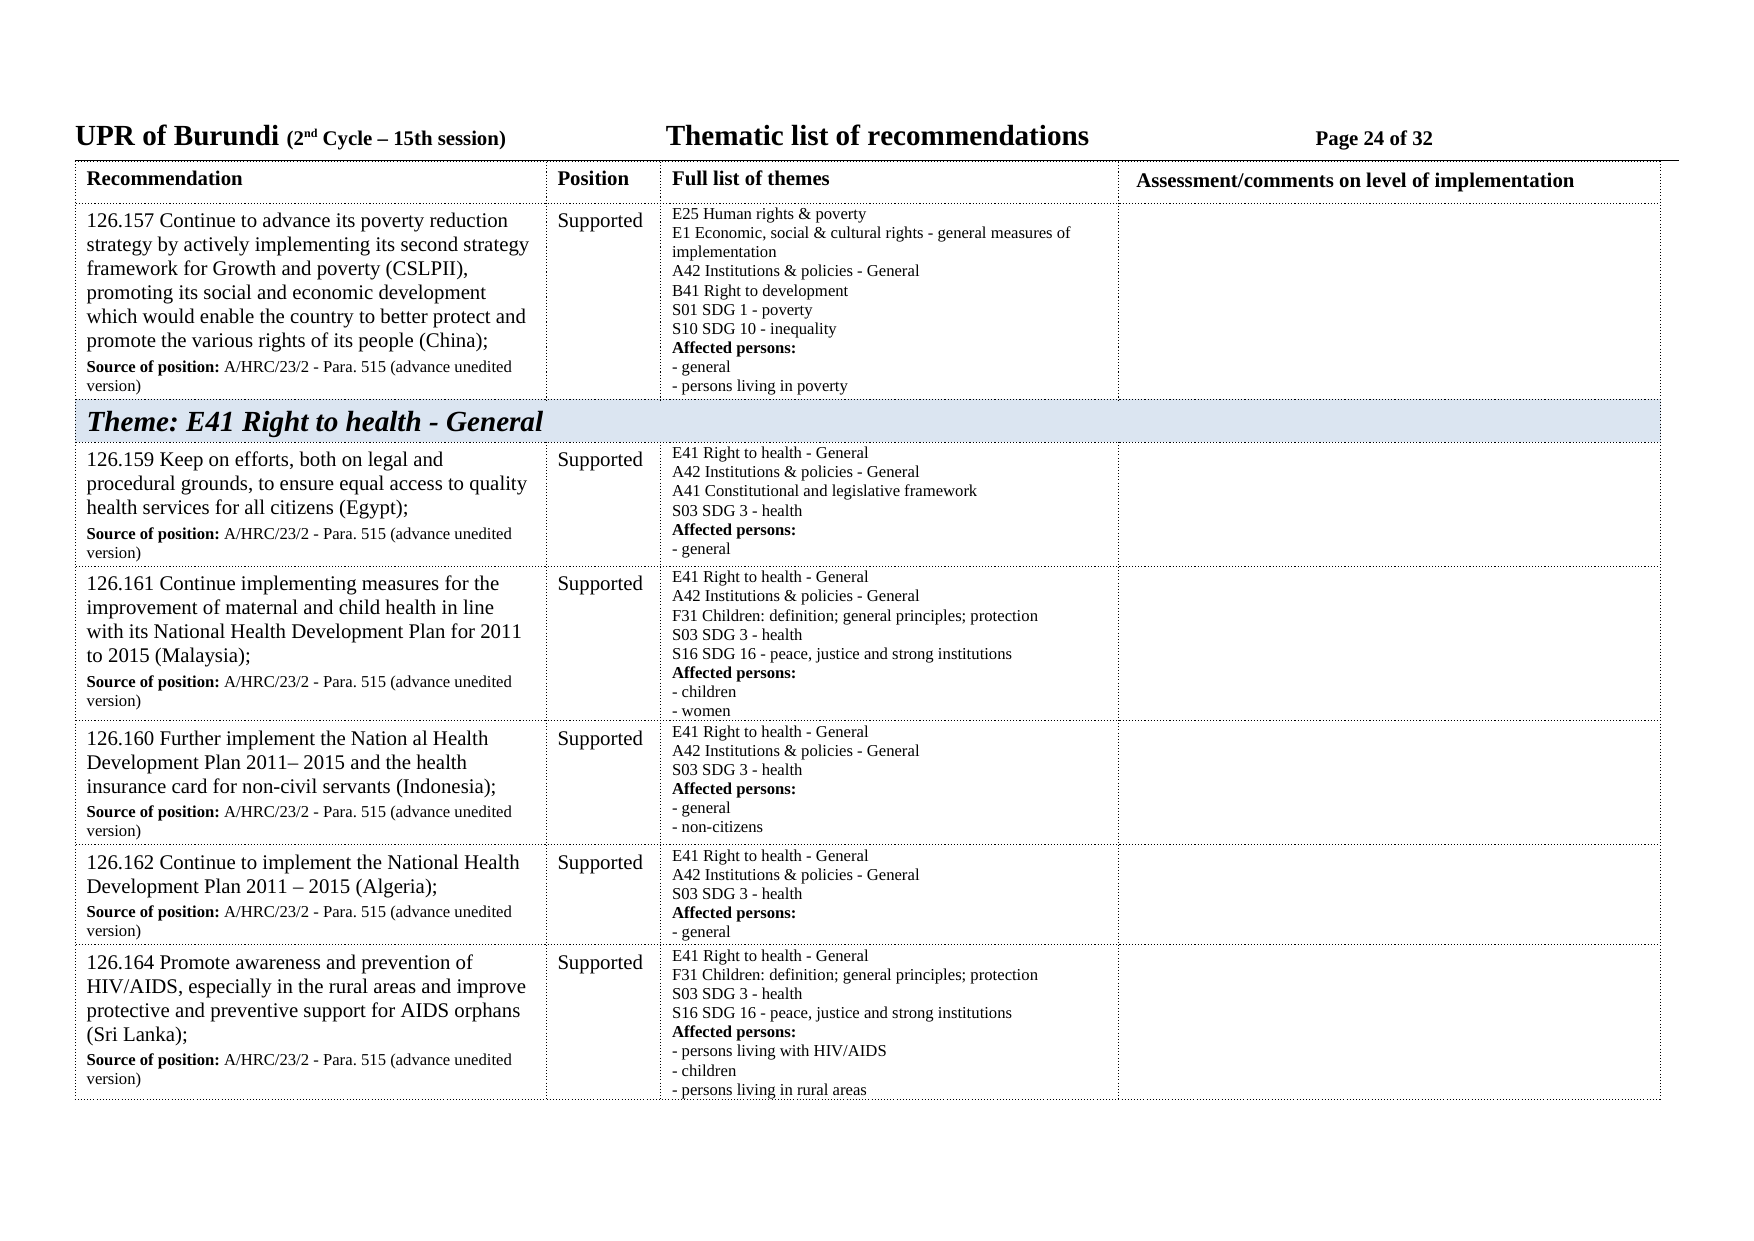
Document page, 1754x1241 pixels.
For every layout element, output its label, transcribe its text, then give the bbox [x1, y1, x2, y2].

table_cell 126.161 Continue implementing measures for the improvement of maternal and child health in line with its National Health Development Plan for 2011 to 2015 (Malaysia); Source of position: A/HRC/23/2 - Para. 515 (advance unedited version) [75, 566, 546, 720]
table_cell 126.164 Promote awareness and prevention of HIV/AIDS, especially in the rural areas and improve protective and preventive support for AIDS orphans (Sri Lanka); Source of position: A/HRC/23/2 - Para. 515 (advance unedited version) [75, 944, 546, 1099]
table_cell [1119, 442, 1661, 566]
table_cell Supported [546, 844, 661, 944]
table_cell Supported [546, 566, 661, 720]
table_cell E41 Right to health - General A42 Institutions & policies - General S03 SDG 3 - health Affected persons: - general [661, 844, 1119, 944]
table_cell 126.162 Continue to implement the National Health Development Plan 2011 – 2015 (Algeria); Source of position: A/HRC/23/2 - Para. 515 (advance unedited version) [75, 844, 546, 944]
table_header Position [546, 161, 661, 203]
table_cell E41 Right to health - General A42 Institutions & policies - General F31 Children: definition; general principles; protection S03 SDG 3 - health S16 SDG 16 - peace, justice and strong institutions Affected persons: - children - women [661, 566, 1119, 720]
table_cell [1119, 566, 1661, 720]
table_cell [1119, 944, 1661, 1099]
table_cell Supported [546, 442, 661, 566]
table_cell 126.157 Continue to advance its poverty reduction strategy by actively implementing its second strategy framework for Growth and poverty (CSLPII), promoting its social and economic development which would enable the country to better protect and promote the various rights of its people (China); Source of position: A/HRC/23/2 - Para. 515 (advance unedited version) [75, 203, 546, 399]
table_cell E41 Right to health - General A42 Institutions & policies - General A41 Constitutional and legislative framework S03 SDG 3 - health Affected persons: - general [661, 442, 1119, 566]
table_cell Supported [546, 944, 661, 1099]
table_header Recommendation [75, 161, 546, 203]
table_cell E25 Human rights & poverty E1 Economic, social & cultural rights - general measures of implementation A42 Institutions & policies - General B41 Right to development S01 SDG 1 - poverty S10 SDG 10 - inequality Affected persons: - general - persons living in poverty [661, 203, 1119, 399]
table_header Assessment/comments on level of implementation [1119, 161, 1661, 203]
table_cell [1119, 720, 1661, 844]
table_cell E41 Right to health - General F31 Children: definition; general principles; protection S03 SDG 3 - health S16 SDG 16 - peace, justice and strong institutions Affected persons: - persons living with HIV/AIDS - children - persons living in rural areas [661, 944, 1119, 1099]
table_cell [1119, 203, 1661, 399]
table_cell 126.160 Further implement the Nation al Health Development Plan 2011– 2015 and the health insurance card for non-civil servants (Indonesia); Source of position: A/HRC/23/2 - Para. 515 (advance unedited version) [75, 720, 546, 844]
table_cell [1119, 844, 1661, 944]
table_cell Theme: E41 Right to health - General [75, 399, 1661, 442]
table_cell 126.159 Keep on efforts, both on legal and procedural grounds, to ensure equal access to quality health services for all citizens (Egypt); Source of position: A/HRC/23/2 - Para. 515 (advance unedited version) [75, 442, 546, 566]
table_cell Supported [546, 203, 661, 399]
table_header Full list of themes [661, 161, 1119, 203]
table_cell E41 Right to health - General A42 Institutions & policies - General S03 SDG 3 - health Affected persons: - general - non-citizens [661, 720, 1119, 844]
table_cell Supported [546, 720, 661, 844]
